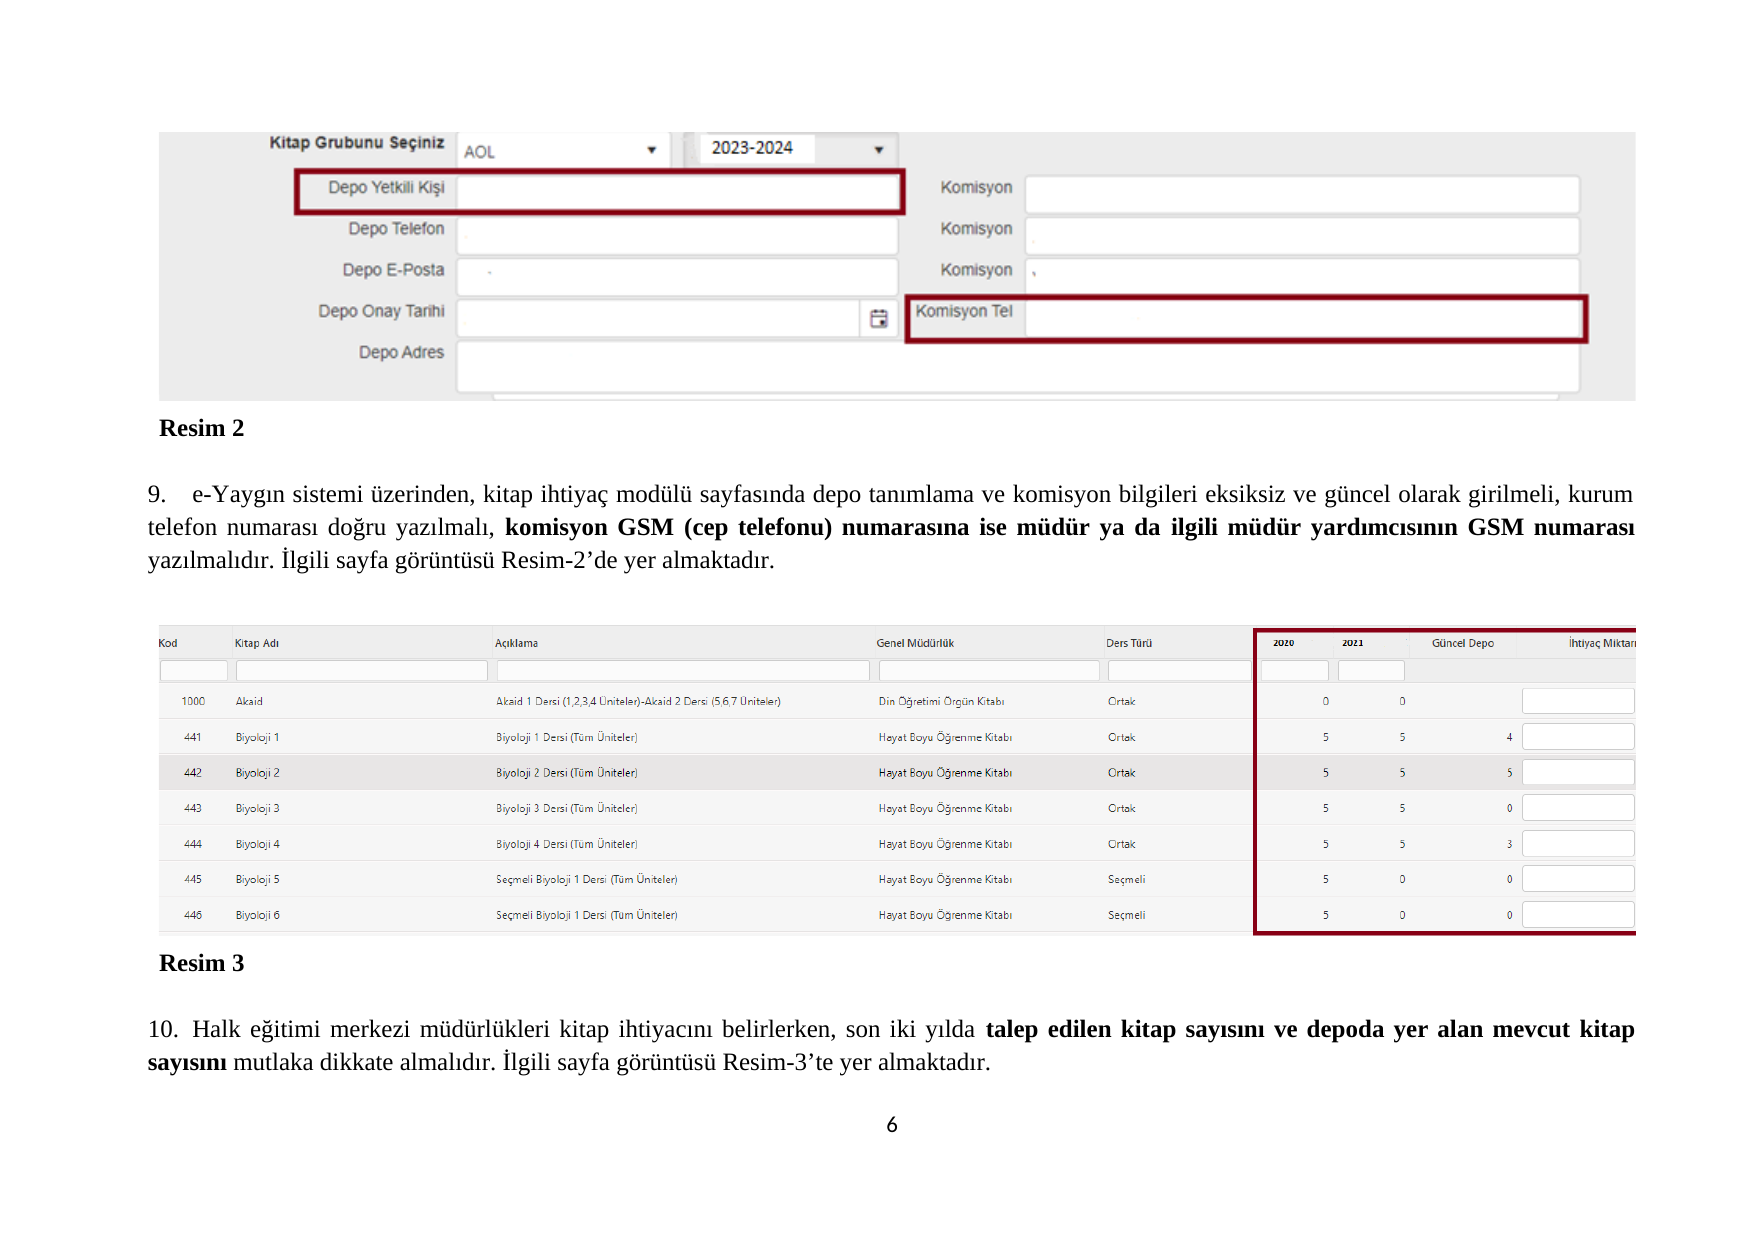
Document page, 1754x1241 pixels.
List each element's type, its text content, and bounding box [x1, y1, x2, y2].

table_header [148, 626, 1636, 948]
list e-Yaygın sistemi üzerinden, kitap ihtiyaç modülü sayfasında depo tanımlama ve komisyon bilgileri eksiksiz ve güncel olarak girilmeli, kurum telefon numarası doğru yazılmalı, komisyon GSM (cep telefonu) numarasına ise müdür ya da ilgili müdür yardımcısının GSM numarası yazılmalıdır. İlgili sayfa görüntüsü Resim-2’de yer almaktadır. [148, 479, 1636, 574]
table_header [148, 133, 1636, 413]
table_cell Resim 3 [148, 948, 1636, 981]
list Halk eğitimi merkezi müdürlükleri kitap ihtiyacını belirlerken, son iki yılda talep edilen kitap sayısını ve depoda yer alan mevcut kitap sayısını mutlaka dikkate almalıdır. İlgili sayfa görüntüsü Resim-3’te yer almaktadır. [148, 1014, 1636, 1076]
picture [158, 132, 1636, 401]
picture [158, 625, 1636, 936]
table_cell Resim 2 [148, 413, 1636, 446]
